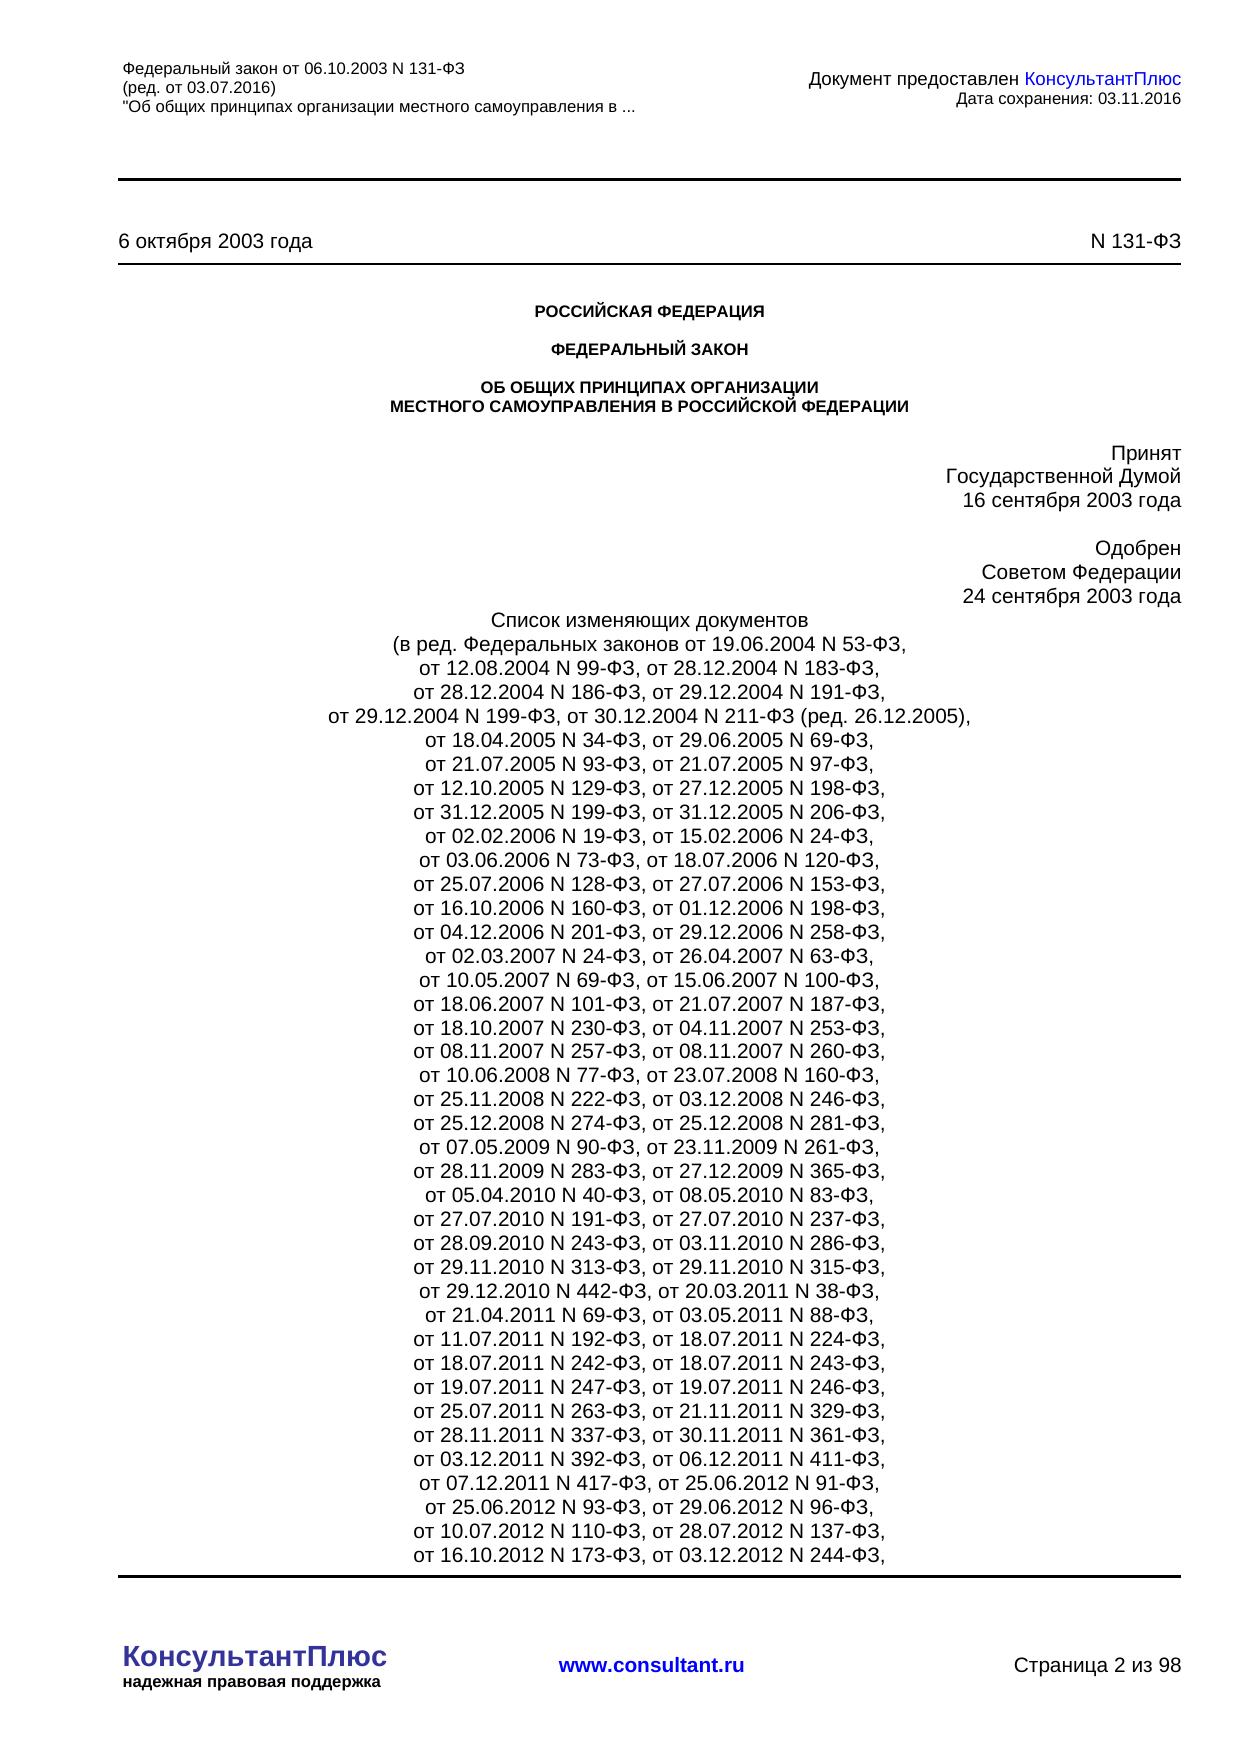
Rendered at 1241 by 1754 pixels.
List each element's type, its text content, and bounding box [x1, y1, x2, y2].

text от 29.12.2004 N 199-ФЗ, от 30.12.2004 N 211-ФЗ (ред. 26.12.2005), [118, 704, 1181, 728]
text от 28.11.2011 N 337-ФЗ, от 30.11.2011 N 361-ФЗ, [118, 1423, 1181, 1447]
text 16 сентября 2003 года [118, 488, 1181, 512]
text (в ред. Федеральных законов от 19.06.2004 N 53-ФЗ, [118, 632, 1181, 656]
text от 16.10.2012 N 173-ФЗ, от 03.12.2012 N 244-ФЗ, [118, 1542, 1181, 1566]
title МЕСТНОГО САМОУПРАВЛЕНИЯ В РОССИЙСКОЙ ФЕДЕРАЦИИ [118, 397, 1181, 416]
title ОБ ОБЩИХ ПРИНЦИПАХ ОРГАНИЗАЦИИ [118, 378, 1181, 397]
text от 28.12.2004 N 186-ФЗ, от 29.12.2004 N 191-ФЗ, [118, 680, 1181, 704]
table_header 6 октября 2003 года [118, 229, 649, 253]
text от 25.06.2012 N 93-ФЗ, от 29.06.2012 N 96-ФЗ, [118, 1494, 1181, 1518]
text от 21.07.2005 N 93-ФЗ, от 21.07.2005 N 97-ФЗ, [118, 752, 1181, 776]
text от 25.07.2011 N 263-ФЗ, от 21.11.2011 N 329-ФЗ, [118, 1399, 1181, 1423]
text Государственной Думой [118, 464, 1181, 488]
text от 29.11.2010 N 313-ФЗ, от 29.11.2010 N 315-ФЗ, [118, 1255, 1181, 1279]
text от 18.06.2007 N 101-ФЗ, от 21.07.2007 N 187-ФЗ, [118, 991, 1181, 1015]
text от 16.10.2006 N 160-ФЗ, от 01.12.2006 N 198-ФЗ, [118, 896, 1181, 919]
text от 10.07.2012 N 110-ФЗ, от 28.07.2012 N 137-ФЗ, [118, 1518, 1181, 1542]
text от 18.10.2007 N 230-ФЗ, от 04.11.2007 N 253-ФЗ, [118, 1015, 1181, 1039]
text от 03.12.2011 N 392-ФЗ, от 06.12.2011 N 411-ФЗ, [118, 1447, 1181, 1471]
text от 02.02.2006 N 19-ФЗ, от 15.02.2006 N 24-ФЗ, [118, 824, 1181, 848]
title ФЕДЕРАЛЬНЫЙ ЗАКОН [118, 340, 1181, 359]
text Одобрен [118, 536, 1181, 560]
text от 12.10.2005 N 129-ФЗ, от 27.12.2005 N 198-ФЗ, [118, 776, 1181, 800]
text от 12.08.2004 N 99-ФЗ, от 28.12.2004 N 183-ФЗ, [118, 656, 1181, 680]
text от 25.11.2008 N 222-ФЗ, от 03.12.2008 N 246-ФЗ, [118, 1087, 1181, 1111]
text от 10.05.2007 N 69-ФЗ, от 15.06.2007 N 100-ФЗ, [118, 967, 1181, 991]
text от 29.12.2010 N 442-ФЗ, от 20.03.2011 N 38-ФЗ, [118, 1279, 1181, 1303]
text Список изменяющих документов [118, 608, 1181, 632]
text от 18.04.2005 N 34-ФЗ, от 29.06.2005 N 69-ФЗ, [118, 728, 1181, 752]
text от 25.12.2008 N 274-ФЗ, от 25.12.2008 N 281-ФЗ, [118, 1111, 1181, 1135]
text от 31.12.2005 N 199-ФЗ, от 31.12.2005 N 206-ФЗ, [118, 800, 1181, 824]
text от 05.04.2010 N 40-ФЗ, от 08.05.2010 N 83-ФЗ, [118, 1183, 1181, 1207]
text от 11.07.2011 N 192-ФЗ, от 18.07.2011 N 224-ФЗ, [118, 1327, 1181, 1351]
text от 08.11.2007 N 257-ФЗ, от 08.11.2007 N 260-ФЗ, [118, 1039, 1181, 1063]
text от 07.05.2009 N 90-ФЗ, от 23.11.2009 N 261-ФЗ, [118, 1135, 1181, 1159]
text 24 сентября 2003 года [118, 584, 1181, 608]
text Советом Федерации [118, 560, 1181, 584]
text от 04.12.2006 N 201-ФЗ, от 29.12.2006 N 258-ФЗ, [118, 919, 1181, 943]
text от 27.07.2010 N 191-ФЗ, от 27.07.2010 N 237-ФЗ, [118, 1207, 1181, 1231]
text от 28.09.2010 N 243-ФЗ, от 03.11.2010 N 286-ФЗ, [118, 1231, 1181, 1255]
text Принят [118, 440, 1181, 464]
text от 19.07.2011 N 247-ФЗ, от 19.07.2011 N 246-ФЗ, [118, 1375, 1181, 1399]
text от 28.11.2009 N 283-ФЗ, от 27.12.2009 N 365-ФЗ, [118, 1159, 1181, 1183]
text от 25.07.2006 N 128-ФЗ, от 27.07.2006 N 153-ФЗ, [118, 872, 1181, 896]
text от 21.04.2011 N 69-ФЗ, от 03.05.2011 N 88-ФЗ, [118, 1303, 1181, 1327]
text от 07.12.2011 N 417-ФЗ, от 25.06.2012 N 91-ФЗ, [118, 1471, 1181, 1494]
text от 18.07.2011 N 242-ФЗ, от 18.07.2011 N 243-ФЗ, [118, 1351, 1181, 1375]
text от 03.06.2006 N 73-ФЗ, от 18.07.2006 N 120-ФЗ, [118, 848, 1181, 872]
table_header N 131-ФЗ [650, 229, 1181, 253]
text от 02.03.2007 N 24-ФЗ, от 26.04.2007 N 63-ФЗ, [118, 943, 1181, 967]
title РОССИЙСКАЯ ФЕДЕРАЦИЯ [118, 301, 1181, 321]
text от 10.06.2008 N 77-ФЗ, от 23.07.2008 N 160-ФЗ, [118, 1063, 1181, 1087]
